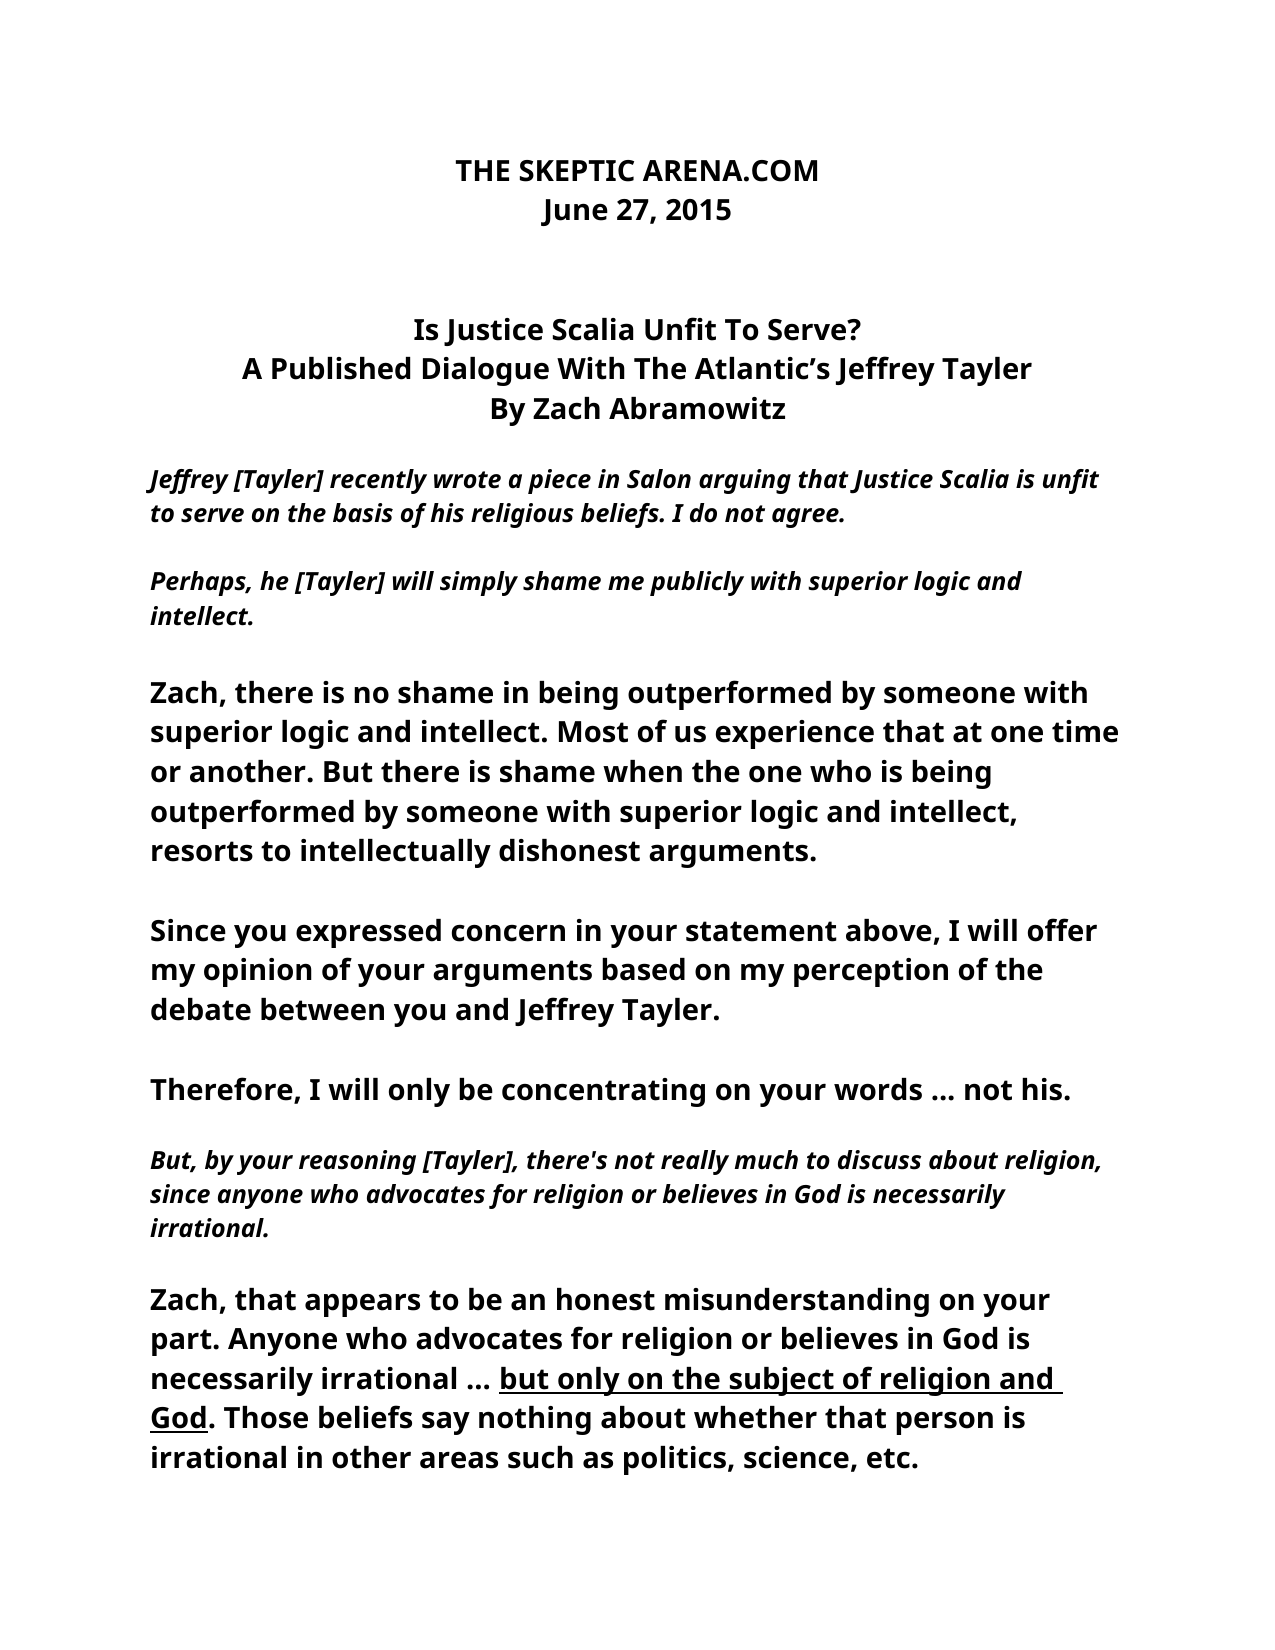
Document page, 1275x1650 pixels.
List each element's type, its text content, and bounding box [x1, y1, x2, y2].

text Jeffrey [Tayler] recently wrote a piece in Salon arguing that Justice Scalia is unfit to serve on the basis of his religious beliefs. I do not agree. [150, 462, 1125, 530]
text Therefore, I will only be concentrating on your words ... not his. [150, 1069, 1125, 1108]
text Zach, there is no shame in being outperformed by someone with superior logic and intellect. Most of us experience that at one time or another. But there is shame when the one who is being outperformed by someone with superior logic and intellect, resorts to intellectually dishonest arguments. [150, 672, 1125, 870]
text June 27, 2015 [150, 190, 1125, 229]
text Is Justice Scalia Unfit To Serve? [150, 309, 1125, 348]
text Perhaps, he [Tayler] will simply shame me publicly with superior logic and intellect. [150, 564, 1125, 632]
text THE SKEPTIC ARENA.COM [150, 150, 1125, 190]
text Zach, that appears to be an honest misunderstanding on your part. Anyone who advocates for religion or believes in God is necessarily irrational ... but only on the subject of religion and God. Those beliefs say nothing about whether that person is irrational in other areas such as politics, science, etc. [150, 1279, 1125, 1477]
text A Published Dialogue With The Atlantic’s Jeffrey Tayler [150, 348, 1125, 388]
text Since you expressed concern in your statement above, I will offer my opinion of your arguments based on my perception of the debate between you and Jeffrey Tayler. [150, 910, 1125, 1029]
text By Zach Abramowitz [150, 388, 1125, 428]
text But, by your reasoning [Tayler], there's not really much to discuss about religion, since anyone who advocates for religion or believes in God is necessarily irrational. [150, 1142, 1125, 1245]
